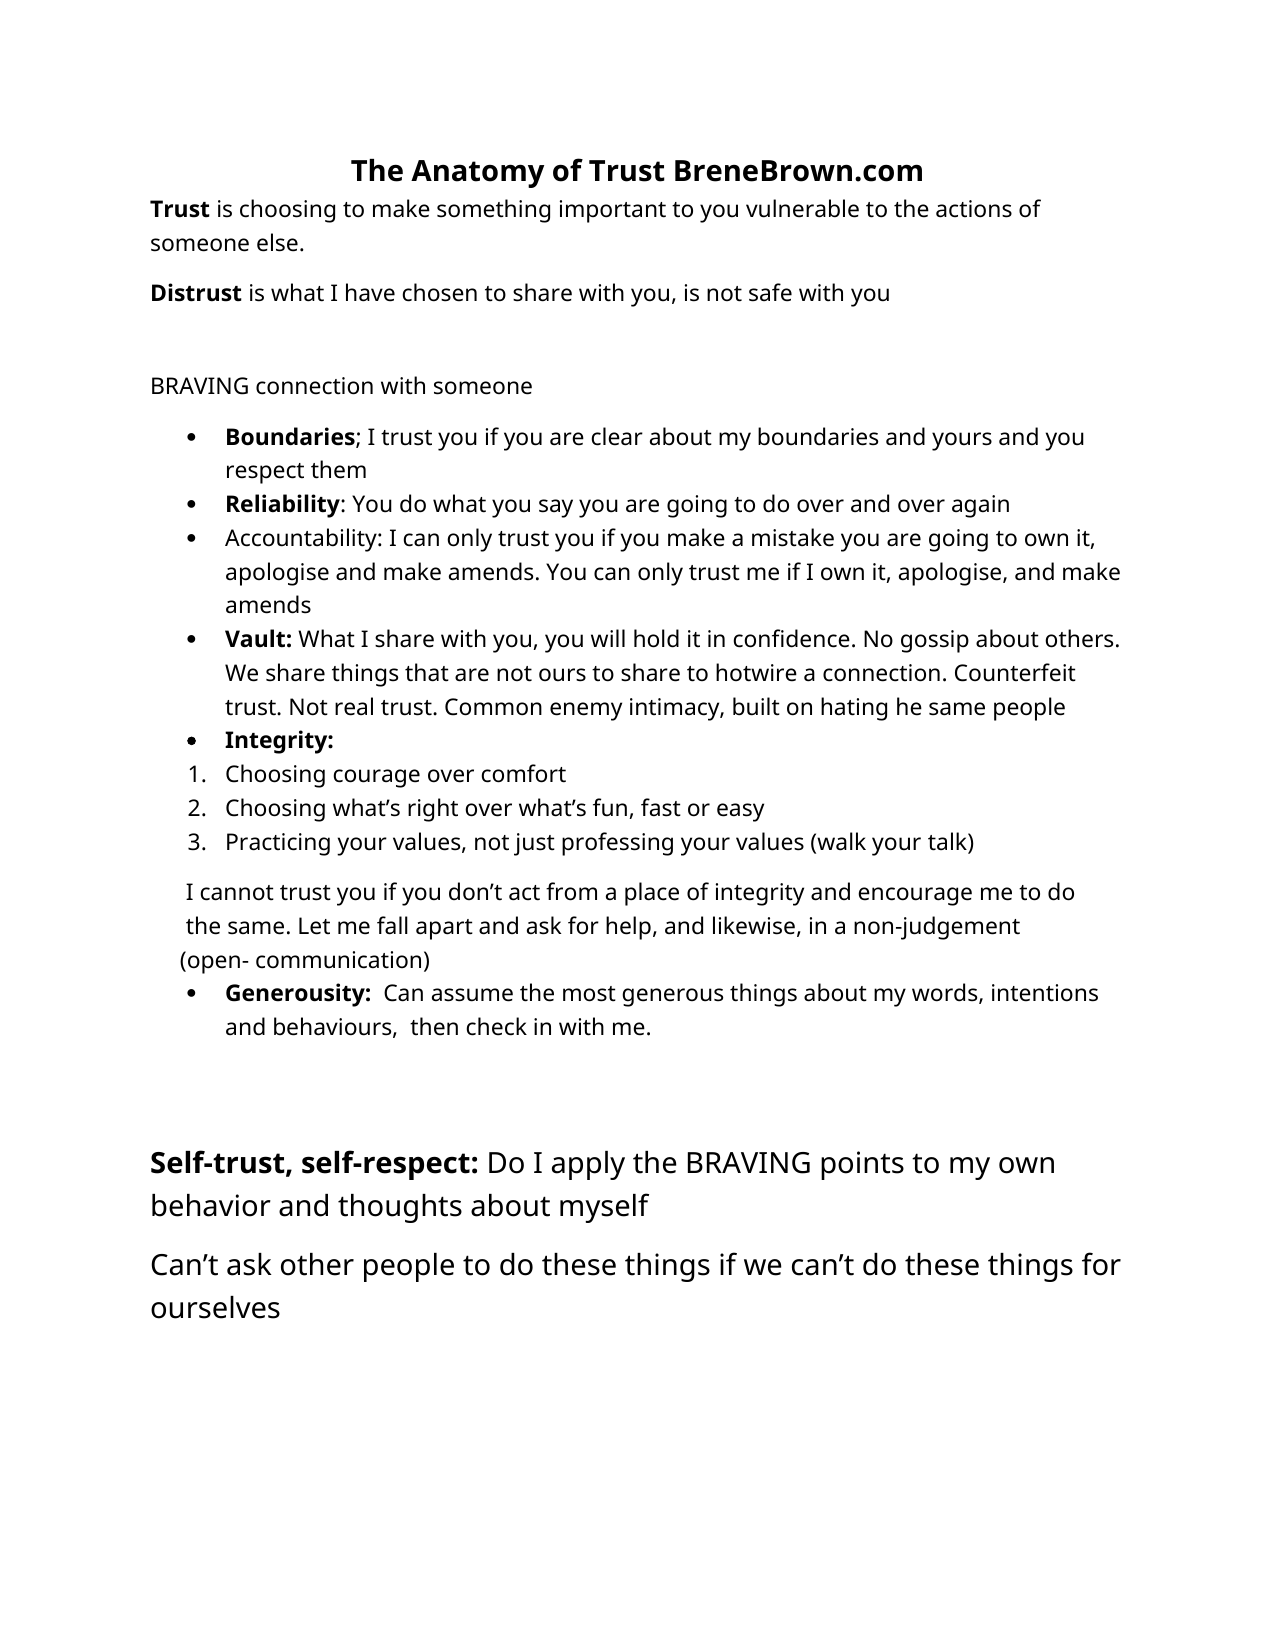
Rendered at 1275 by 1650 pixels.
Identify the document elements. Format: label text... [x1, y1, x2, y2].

list Reliability: You do what you say you are going to do over and over again [187, 488, 1125, 519]
text the same. Let me fall apart and ask for help, and likewise, in a non-judgement [150, 910, 1125, 941]
text (open- communication) [150, 943, 1125, 975]
text Trust is choosing to make something important to you vulnerable to the actions of someone else. [150, 193, 1125, 258]
list Boundaries; I trust you if you are clear about my boundaries and yours and you respect them [187, 421, 1125, 486]
list Practicing your values, not just professing your values (walk your talk) [187, 826, 1125, 857]
text BRAVING connection with someone [150, 370, 1125, 401]
list Choosing courage over comfort [187, 758, 1125, 789]
text Self-trust, self-respect: Do I apply the BRAVING points to my own behavior and thoughts about myself [150, 1142, 1125, 1224]
list Integrity: [187, 724, 1125, 756]
list Generousity: Can assume the most generous things about my words, intentions and behaviours, then check in with me. [187, 977, 1125, 1042]
text I cannot trust you if you don’t act from a place of integrity and encourage me to do [150, 876, 1125, 907]
text Can’t ask other people to do these things if we can’t do these things for ourselves [150, 1244, 1125, 1327]
text Distrust is what I have chosen to share with you, is not safe with you [150, 277, 1125, 308]
list Accountability: I can only trust you if you make a mistake you are going to own it, apologise and make amends. You can only trust me if I own it, apologise, and make amends [187, 522, 1125, 621]
list Vault: What I share with you, you will hold it in confidence. No gossip about others. We share things that are not ours to share to hotwire a connection. Counterfeit trust. Not real trust. Common enemy intimacy, built on hating he same people [187, 623, 1125, 722]
list Choosing what’s right over what’s fun, fast or easy [187, 792, 1125, 823]
text The Anatomy of Trust BreneBrown.com [150, 150, 1125, 190]
